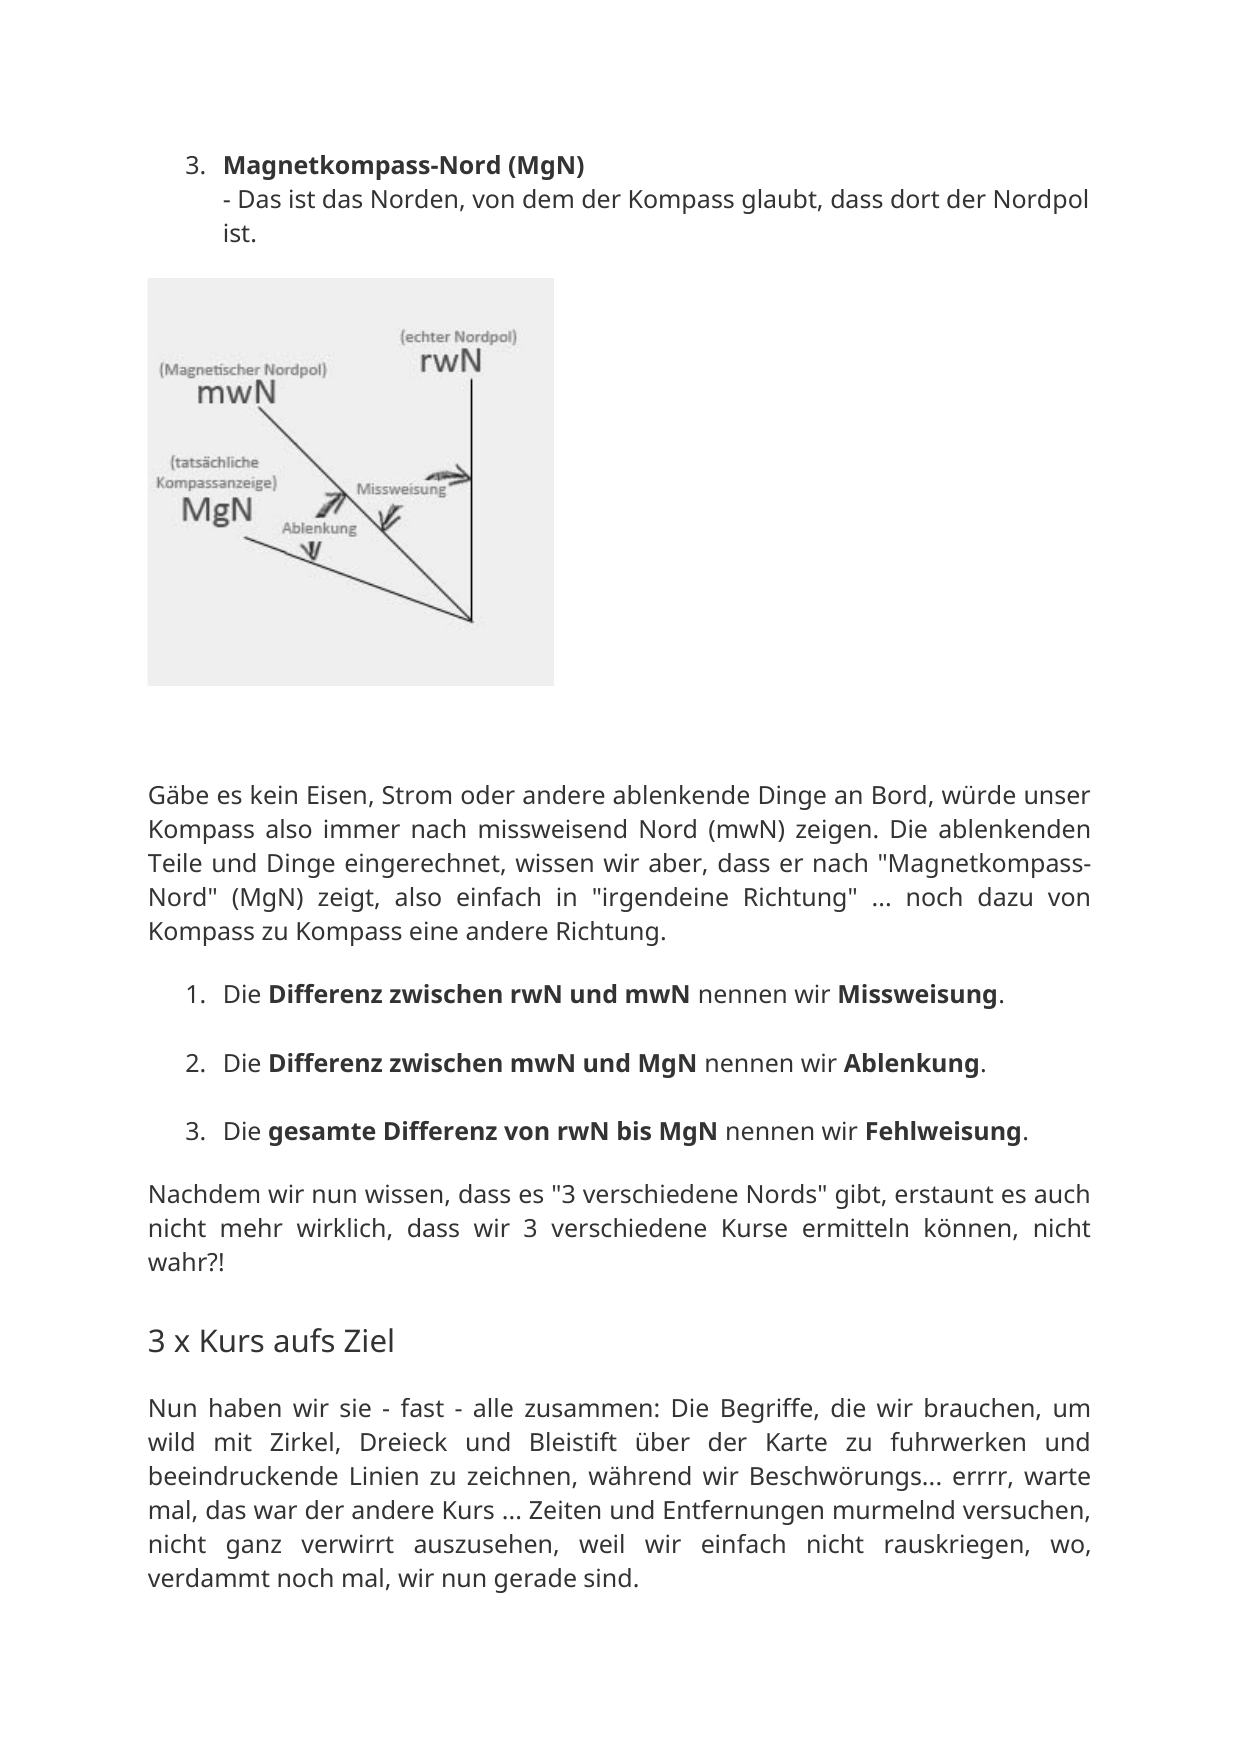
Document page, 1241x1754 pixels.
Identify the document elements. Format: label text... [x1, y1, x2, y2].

text Nun haben wir sie - fast - alle zusammen: Die Begriffe, die wir brauchen, um wild mit Zirkel, Dreieck und Bleistift über der Karte zu fuhrwerken und beeindruckende Linien zu zeichnen, während wir Beschwörungs... errrr, warte mal, das war der andere Kurs ... Zeiten und Entfernungen murmelnd versuchen, nicht ganz verwirrt auszusehen, weil wir einfach nicht rauskriegen, wo, verdammt noch mal, wir nun gerade sind. [148, 1391, 1093, 1595]
list Die gesamte Differenz von rwN bis MgN nennen wir Fehlweisung. [185, 1113, 1093, 1147]
text 3 x Kurs aufs Ziel [148, 1319, 1093, 1361]
list Die Differenz zwischen mwN und MgN nennen wir Ablenkung. [185, 1045, 1093, 1113]
text Gäbe es kein Eisen, Strom oder andere ablenkende Dinge an Bord, würde unser Kompass also immer nach missweisend Nord (mwN) zeigen. Die ablenkenden Teile und Dinge eingerechnet, wissen wir aber, dass er nach "Magnetkompass-Nord" (MgN) zeigt, also einfach in "irgendeine Richtung" ... noch dazu von Kompass zu Kompass eine andere Richtung. [148, 778, 1093, 948]
list Die Differenz zwischen rwN und mwN nennen wir Missweisung. [185, 977, 1093, 1045]
text Nachdem wir nun wissen, dass es "3 verschiedene Nords" gibt, erstaunt es auch nicht mehr wirklich, dass wir 3 verschiedene Kurse ermitteln können, nicht wahr?! [148, 1177, 1093, 1279]
list Magnetkompass-Nord (MgN) - Das ist das Norden, von dem der Kompass glaubt, dass dort der Nordpol ist. [185, 148, 1093, 250]
picture [147, 278, 554, 686]
